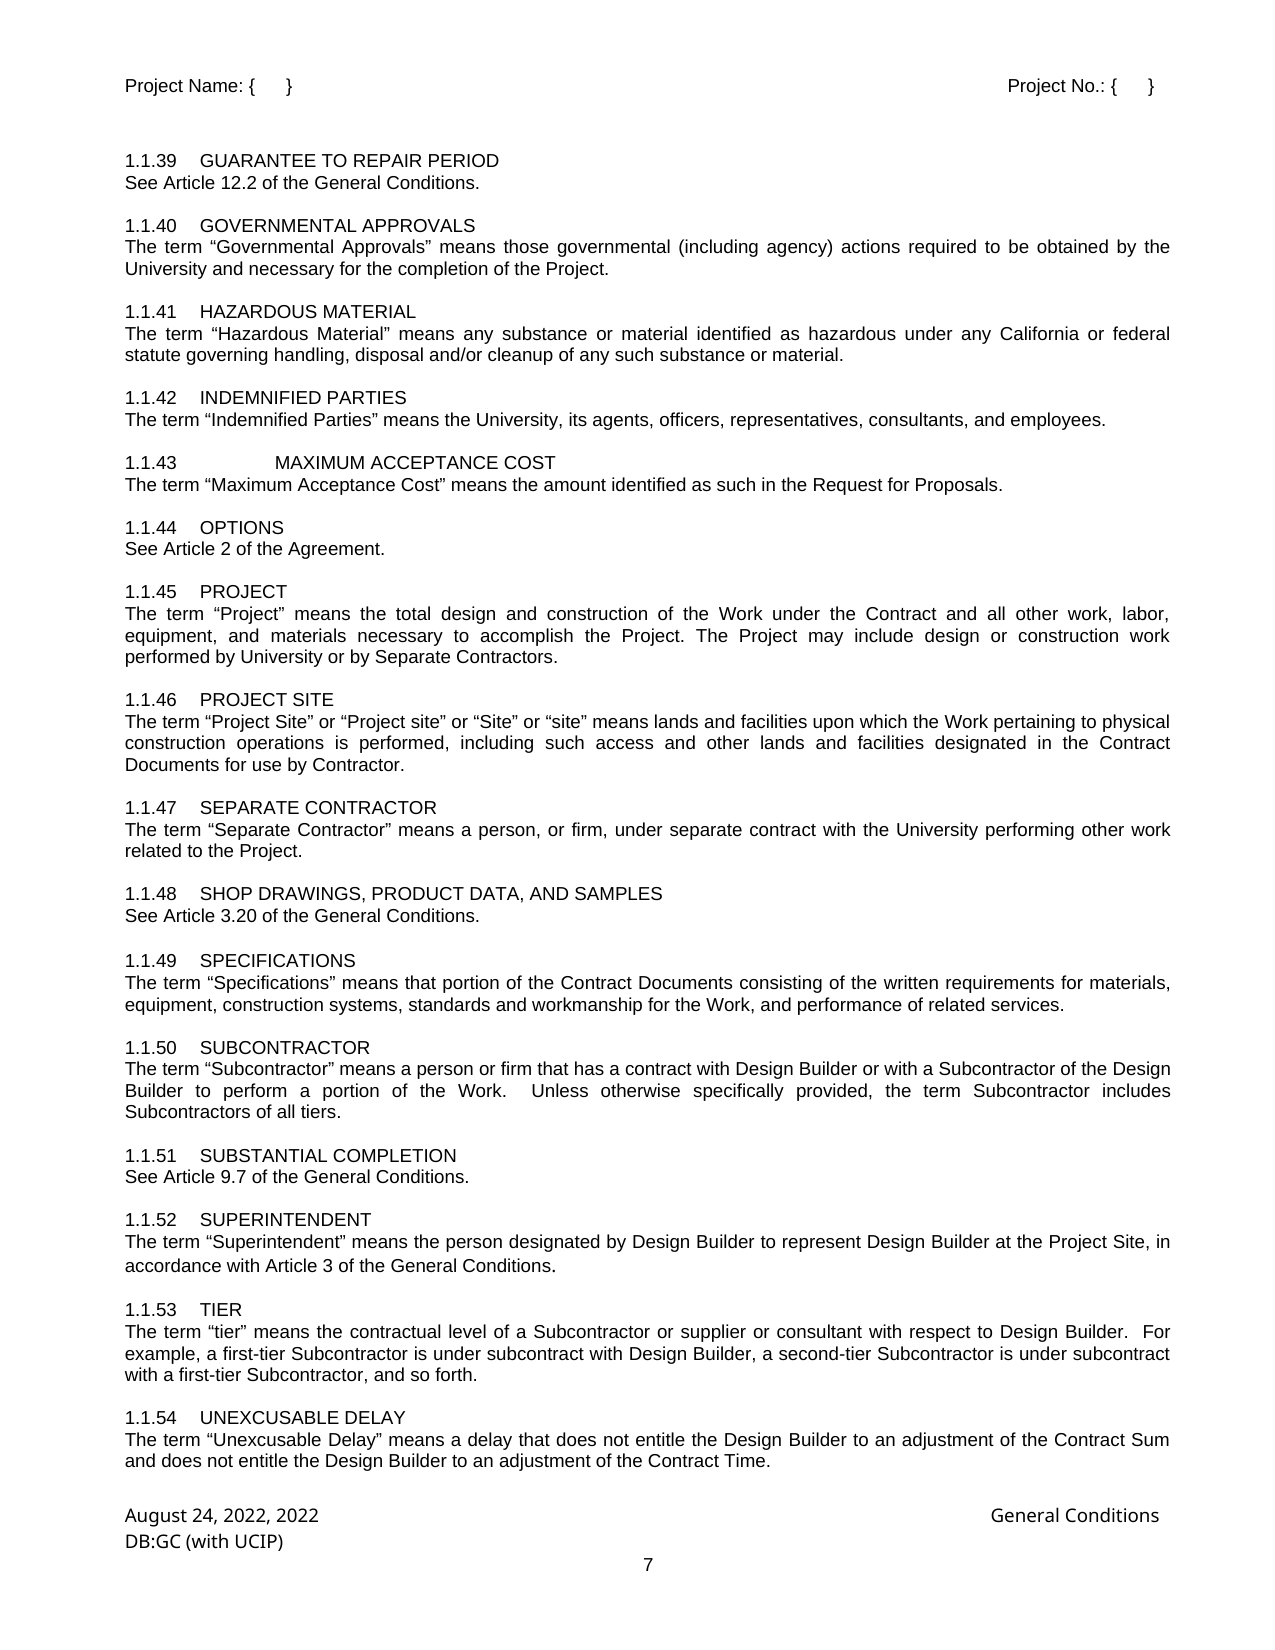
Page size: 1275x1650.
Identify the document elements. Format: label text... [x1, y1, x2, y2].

list MAXIMUM ACCEPTANCE COST [124, 452, 1171, 473]
text 1.1.45 PROJECT [124, 581, 1171, 603]
text 1.1.42 INDEMNIFIED PARTIES [124, 387, 1171, 409]
text 1.1.53 TIER [124, 1299, 1171, 1321]
text See Article 9.7 of the General Conditions. [124, 1166, 1171, 1187]
text 1.1.47 SEPARATE CONTRACTOR [124, 797, 1171, 818]
text 1.1.51 SUBSTANTIAL COMPLETION [124, 1144, 1171, 1166]
text The term “Project” means the total design and construction of the Work under the Contract and all other work, labor, equipment, and materials necessary to accomplish the Project. The Project may include design or construction work performed by University or by Separate Contractors. [124, 603, 1171, 667]
text The term “tier” means the contractual level of a Subcontractor or supplier or consultant with respect to Design Builder. For example, a first-tier Subcontractor is under subcontract with Design Builder, a second-tier Subcontractor is under subcontract with a first-tier Subcontractor, and so forth. [124, 1321, 1171, 1386]
text 1.1.41 HAZARDOUS MATERIAL [124, 301, 1171, 322]
text The term “Separate Contractor” means a person, or firm, under separate contract with the University performing other work related to the Project. [124, 818, 1171, 862]
text 1.1.54 UNEXCUSABLE DELAY [124, 1407, 1171, 1429]
text See Article 2 of the Agreement. [124, 538, 1171, 560]
text The term “Hazardous Material” means any substance or material identified as hazardous under any or federal statute governing handling, disposal and/or cleanup of any such substance or material. [124, 322, 1171, 366]
text The term “Project Site” or “Project site” or “Site” or “site” means lands and facilities upon which the Work pertaining to physical construction operations is performed, including such access and other lands and facilities designated in the Contract Documents for use by Contractor. [124, 711, 1171, 775]
text The term “Specifications” means that portion of the Contract Documents consisting of the written requirements for materials, equipment, construction systems, standards and workmanship for the Work, and performance of related services. [124, 972, 1171, 1015]
text See Article 3.20 of the General Conditions. [124, 905, 1171, 926]
text 1.1.39 GUARANTEE TO REPAIR PERIOD [124, 150, 1171, 172]
text 1.1.44 OPTIONS [124, 517, 1171, 538]
text The term “Indemnified Parties” means the University, its agents, officers, representatives, consultants, and employees. [124, 409, 1171, 430]
text 1.1.50 SUBCONTRACTOR [124, 1037, 1171, 1058]
text The term “Subcontractor” means a person or firm that has a contract with Design Builder or with a Subcontractor of the Design Builder to perform a portion of the Work. Unless otherwise specifically provided, the term Subcontractor includes Subcontractors of all tiers. [124, 1058, 1171, 1123]
text The term “Superintendent” means the person designated by Design Builder to represent Design Builder at the Project Site, in accordance with Article 3 of the General Conditions. [124, 1231, 1171, 1278]
text The term “Unexcusable Delay” means a delay that does not entitle the Design Builder to an adjustment of the Contract Sum and does not entitle the Design Builder to an adjustment of the Contract Time. [124, 1429, 1171, 1472]
text The term “Maximum Acceptance Cost” means the amount identified as such in the Request for Proposals. [124, 473, 1171, 495]
text 1.1.49 SPECIFICATIONS [124, 950, 1171, 972]
text 1.1.46 PROJECT SITE [124, 689, 1171, 711]
text The term “Governmental Approvals” means those governmental (including agency) actions required to be obtained by the University and necessary for the completion of the Project. [124, 236, 1171, 279]
text See Article 12.2 of the General Conditions. [124, 172, 1171, 193]
text 1.1.52 SUPERINTENDENT [124, 1209, 1171, 1231]
text 1.1.48 SHOP DRAWINGS, PRODUCT DATA, AND SAMPLES [124, 883, 1171, 905]
text 1.1.40 GOVERNMENTAL APPROVALS [124, 215, 1171, 236]
